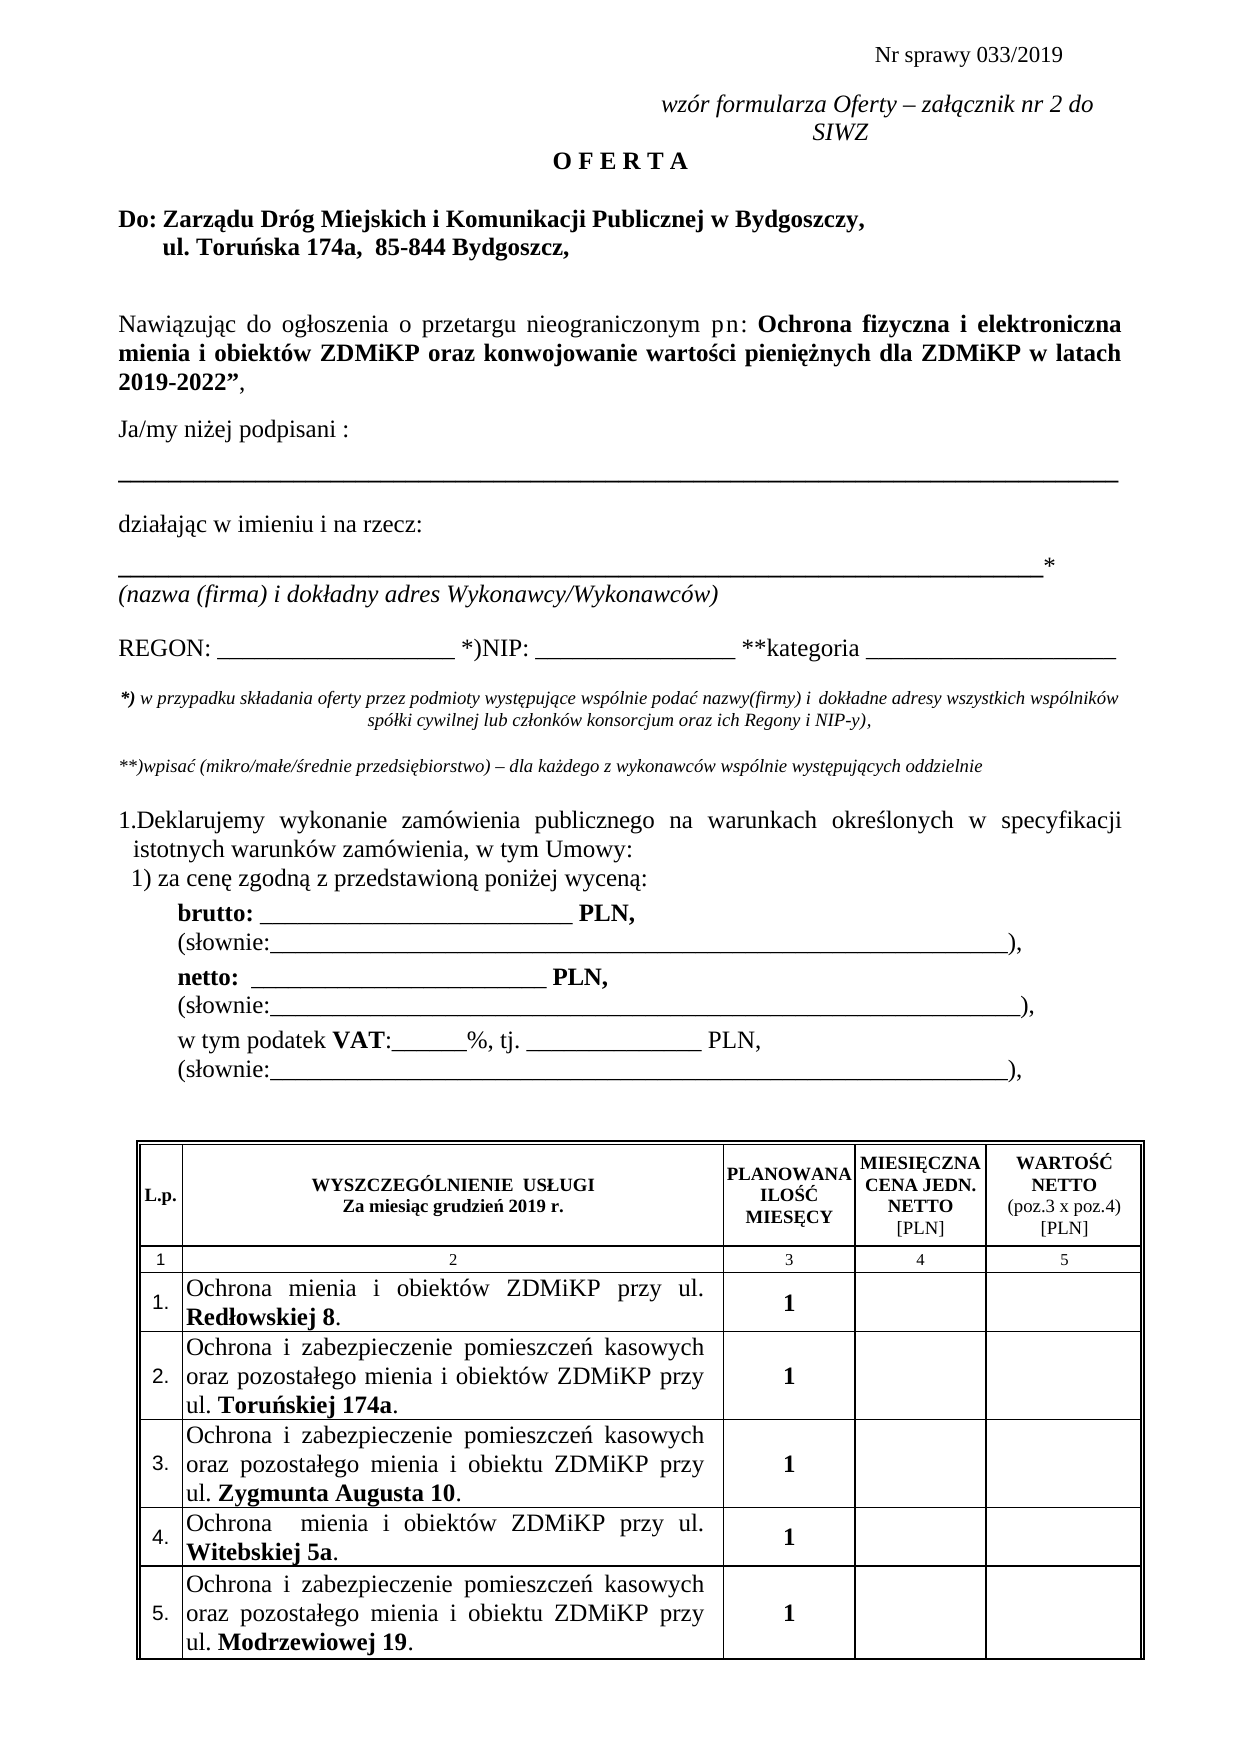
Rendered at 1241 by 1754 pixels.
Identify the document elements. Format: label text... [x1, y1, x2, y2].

table_cell [987, 1567, 1140, 1658]
table_cell 1 [724, 1332, 854, 1418]
table_cell 1 [724, 1567, 854, 1658]
table_cell 4 [856, 1247, 985, 1272]
table_header L.p. [141, 1145, 182, 1245]
text O F E R T A [118, 146, 1122, 175]
table_cell Ochrona i zabezpieczenie pomieszczeń kasowych oraz pozostałego mienia i obiektu ZDMiKP przy ul. Zygmunta Augusta 10. [183, 1420, 723, 1506]
table_header WARTOŚĆ NETTO (poz.3 x poz.4) [PLN] [987, 1145, 1140, 1245]
table_cell [856, 1273, 985, 1331]
table_cell 1. [141, 1273, 182, 1331]
text ul. Toruńska 174a, 85-844 Bydgoszcz, [118, 232, 1122, 261]
table_cell 1 [724, 1273, 854, 1331]
table_header WYSZCZEGÓLNIENIE USŁUGI Za miesiąc grudzień 2019 r. [183, 1145, 723, 1245]
table_cell 1 [724, 1420, 854, 1506]
table_cell [856, 1508, 985, 1565]
table_cell Ochrona i zabezpieczenie pomieszczeń kasowych oraz pozostałego mienia i obiektów ZDMiKP przy ul. Toruńskiej 174a. [183, 1332, 723, 1418]
text 1) za cenę zgodną z przedstawioną poniżej wyceną: [118, 863, 1092, 892]
text (słownie:___________________________________________________________), [177, 927, 1122, 955]
text ________________________________________________________________________________ [118, 456, 1122, 484]
table_cell [987, 1273, 1140, 1331]
text 1.Deklarujemy wykonanie zamówienia publicznego na warunkach określonych w specyfikacji istotnych warunków zamówienia, w tym Umowy: [118, 805, 1122, 863]
table_cell [856, 1332, 985, 1418]
table_cell Ochrona mienia i obiektów ZDMiKP przy ul. Witebskiej 5a. [183, 1508, 723, 1565]
table_cell [856, 1567, 985, 1658]
table_header PLANOWANA ILOŚĆ MIESĘCY [724, 1145, 854, 1245]
table_cell [987, 1332, 1140, 1418]
text netto: ________________________ PLN, [177, 962, 1122, 990]
table_cell [987, 1508, 1140, 1565]
table_header MIESIĘCZNA CENA JEDN. NETTO [PLN] [856, 1145, 985, 1245]
table_cell 1 [724, 1508, 854, 1565]
text Ja/my niżej podpisani : [118, 414, 1122, 443]
table_cell [987, 1420, 1140, 1506]
table_cell 3 [724, 1247, 854, 1272]
table_cell [856, 1420, 985, 1506]
table_cell Ochrona i zabezpieczenie pomieszczeń kasowych oraz pozostałego mienia i obiektu ZDMiKP przy ul. Modrzewiowej 19. [183, 1567, 723, 1658]
text (słownie:___________________________________________________________), [177, 1054, 1122, 1083]
text brutto: _________________________ PLN, [177, 898, 1122, 927]
text działając w imieniu i na rzecz: [118, 509, 1122, 538]
table_cell 4. [141, 1508, 182, 1565]
table_cell 3. [141, 1420, 182, 1506]
table_cell 5. [141, 1567, 182, 1658]
table_cell 2. [141, 1332, 182, 1418]
table_cell Ochrona mienia i obiektów ZDMiKP przy ul. Redłowskiej 8. [183, 1273, 723, 1331]
table_cell 1 [141, 1247, 182, 1272]
text Do: Zarządu Dróg Miejskich i Komunikacji Publicznej w Bydgoszczy, [118, 204, 1122, 232]
table_cell 2 [183, 1247, 723, 1272]
table_cell 5 [987, 1247, 1140, 1272]
text REGON: ___________________ *)NIP: ________________ **kategoria ____________________ [118, 633, 1122, 662]
text (słownie:____________________________________________________________), [177, 990, 1122, 1019]
text wzór formularza Oferty – załącznik nr 2 do SIWZ [561, 89, 1122, 146]
text __________________________________________________________________________* (nazwa (firma) i dokładny adres Wykonawcy/Wykonawców) [118, 551, 1122, 608]
text w tym podatek VAT:______%, tj. ______________ PLN, [177, 1025, 1122, 1054]
text *) w przypadku składania oferty przez podmioty występujące wspólnie podać nazwy(firmy) i dokładne adresy wszystkich wspólników spółki cywilnej lub członków konsorcjum oraz ich Regony i NIP-y), [118, 687, 1122, 730]
text Nawiązując do ogłoszenia o przetargu nieograniczonym pn: Ochrona fizyczna i elektroniczna mienia i obiektów ZDMiKP oraz konwojowanie wartości pieniężnych dla ZDMiKP w latach 2019-2022”, [118, 309, 1122, 395]
text **)wpisać (mikro/małe/średnie przedsiębiorstwo) – dla każdego z wykonawców wspólnie występujących oddzielnie [118, 755, 1122, 777]
